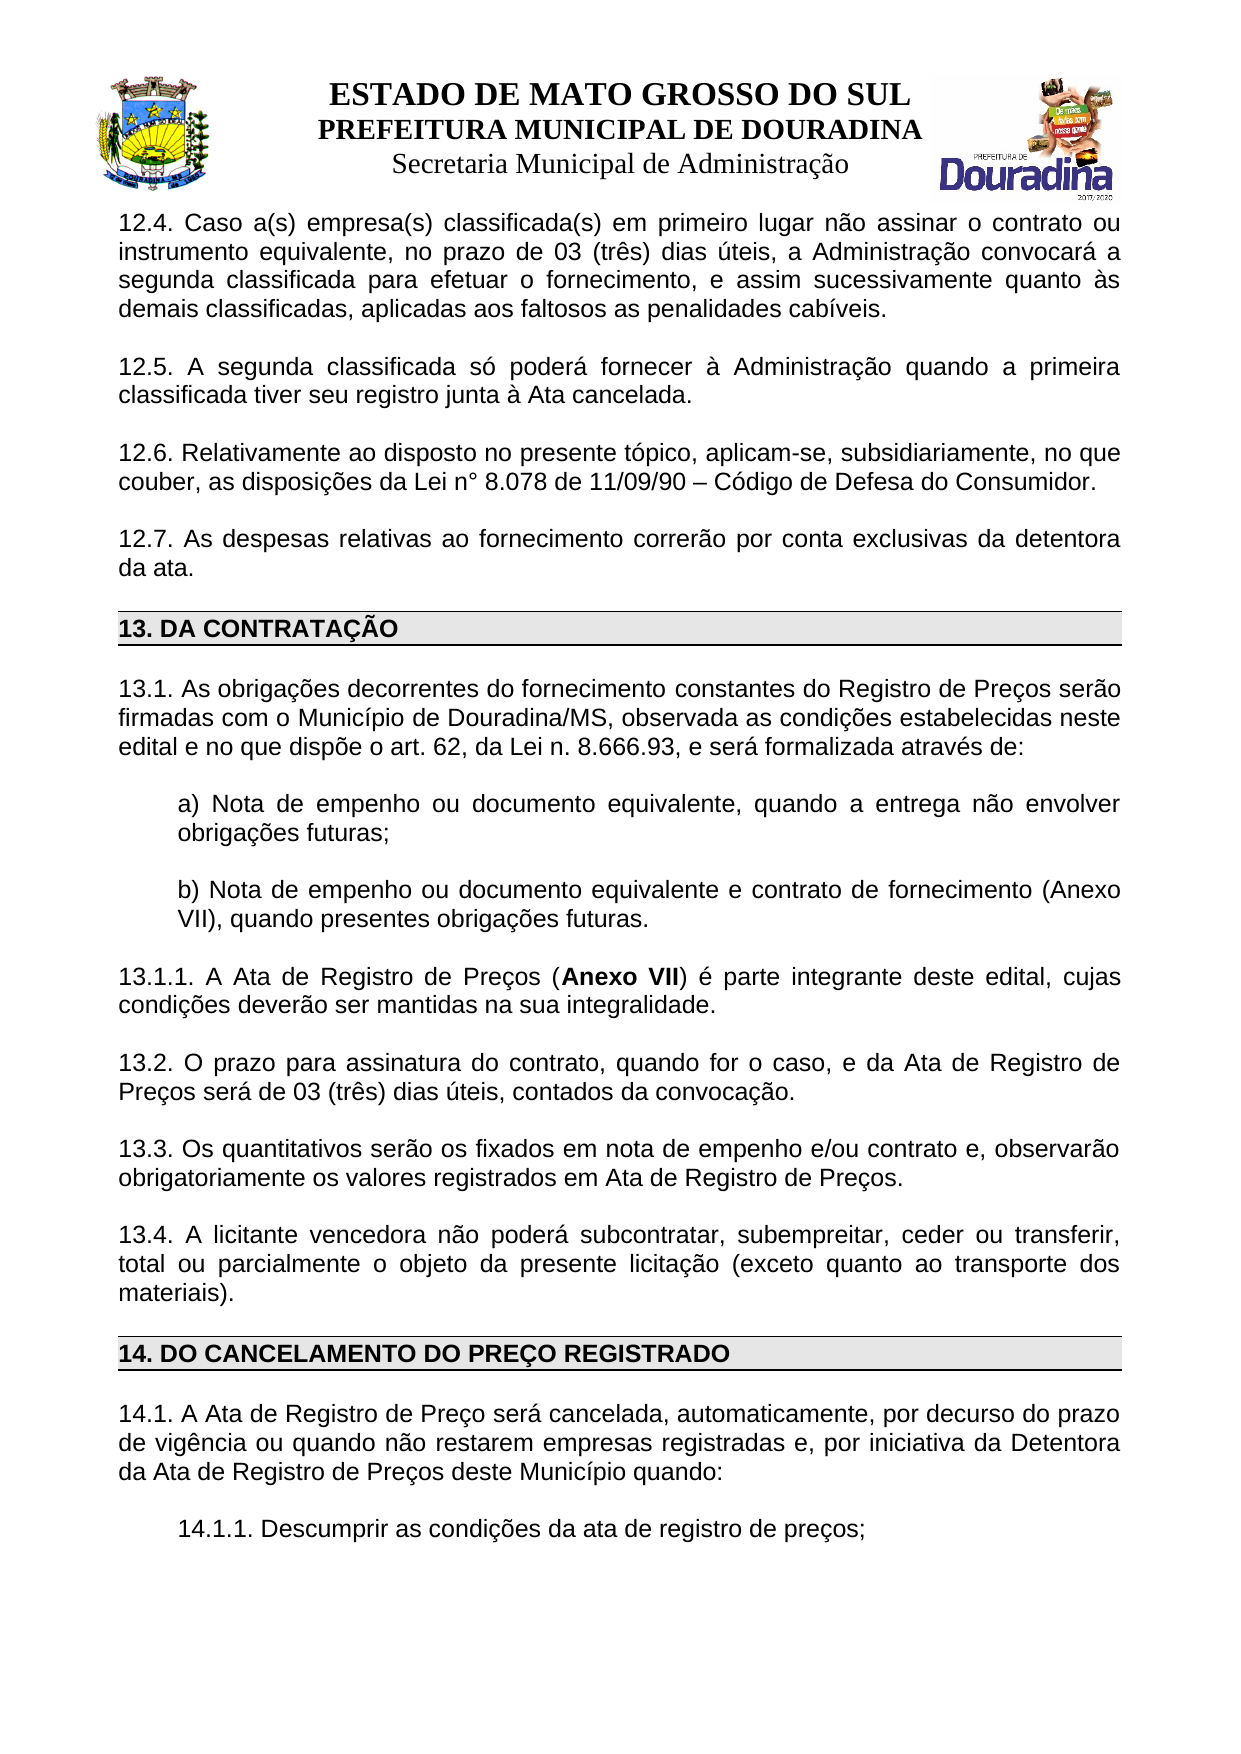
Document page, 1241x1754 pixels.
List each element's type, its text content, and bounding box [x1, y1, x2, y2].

text 13.3. Os quantitativos serão os fixados em nota de empenho e/ou contrato e, observarão obrigatoriamente os valores registrados em Ata de Registro de Preços. [118, 1134, 1122, 1192]
text 14.1. A Ata de Registro de Preço será cancelada, automaticamente, por decurso do prazo de vigência ou quando não restarem empresas registradas e, por iniciativa da Detentora da Ata de Registro de Preços deste Município quando: [118, 1399, 1122, 1486]
text 13.4. A licitante vencedora não poderá subcontratar, subempreitar, ceder ou transferir, total ou parcialmente o objeto da presente licitação (exceto quanto ao transporte dos materiais). [118, 1221, 1122, 1307]
text 14. DO CANCELAMENTO DO PREÇO REGISTRADO [118, 1337, 1122, 1369]
text 12.6. Relativamente ao disposto no presente tópico, aplicam-se, subsidiariamente, no que couber, as disposições da Lei n° 8.078 de 11/09/90 – Código de Defesa do Consumidor. [118, 438, 1122, 496]
text 13.1. As obrigações decorrentes do fornecimento constantes do Registro de Preços serão firmadas com o Município de Douradina/MS, observada as condições estabelecidas neste edital e no que dispõe o art. 62, da Lei n. 8.666.93, e será formalizada através de: [118, 674, 1122, 761]
picture [929, 74, 1123, 204]
text 13. DA CONTRATAÇÃO [118, 612, 1122, 644]
text 14.1.1. Descumprir as condições da ata de registro de preços; [177, 1514, 1122, 1543]
text 12.4. Caso a(s) empresa(s) classificada(s) em primeiro lugar não assinar o contrato ou instrumento equivalente, no prazo de 03 (três) dias úteis, a Administração convocará a segunda classificada para efetuar o fornecimento, e assim sucessivamente quanto às demais classificadas, aplicadas aos faltosos as penalidades cabíveis. [118, 208, 1122, 323]
text a) Nota de empenho ou documento equivalente, quando a entrega não envolver obrigações futuras; [177, 789, 1122, 847]
text 12.7. As despesas relativas ao fornecimento correrão por conta exclusivas da detentora da ata. [118, 524, 1122, 582]
text 13.1.1. A Ata de Registro de Preços (Anexo VII) é parte integrante deste edital, cujas condições deverão ser mantidas na sua integralidade. [118, 962, 1122, 1019]
text 13.2. O prazo para assinatura do contrato, quando for o caso, e da Ata de Registro de Preços será de 03 (três) dias úteis, contados da convocação. [118, 1048, 1122, 1106]
text b) Nota de empenho ou documento equivalente e contrato de fornecimento (Anexo VII), quando presentes obrigações futuras. [177, 876, 1122, 933]
text 12.5. A segunda classificada só poderá fornecer à Administração quando a primeira classificada tiver seu registro junta à Ata cancelada. [118, 352, 1122, 409]
picture [86, 63, 218, 201]
